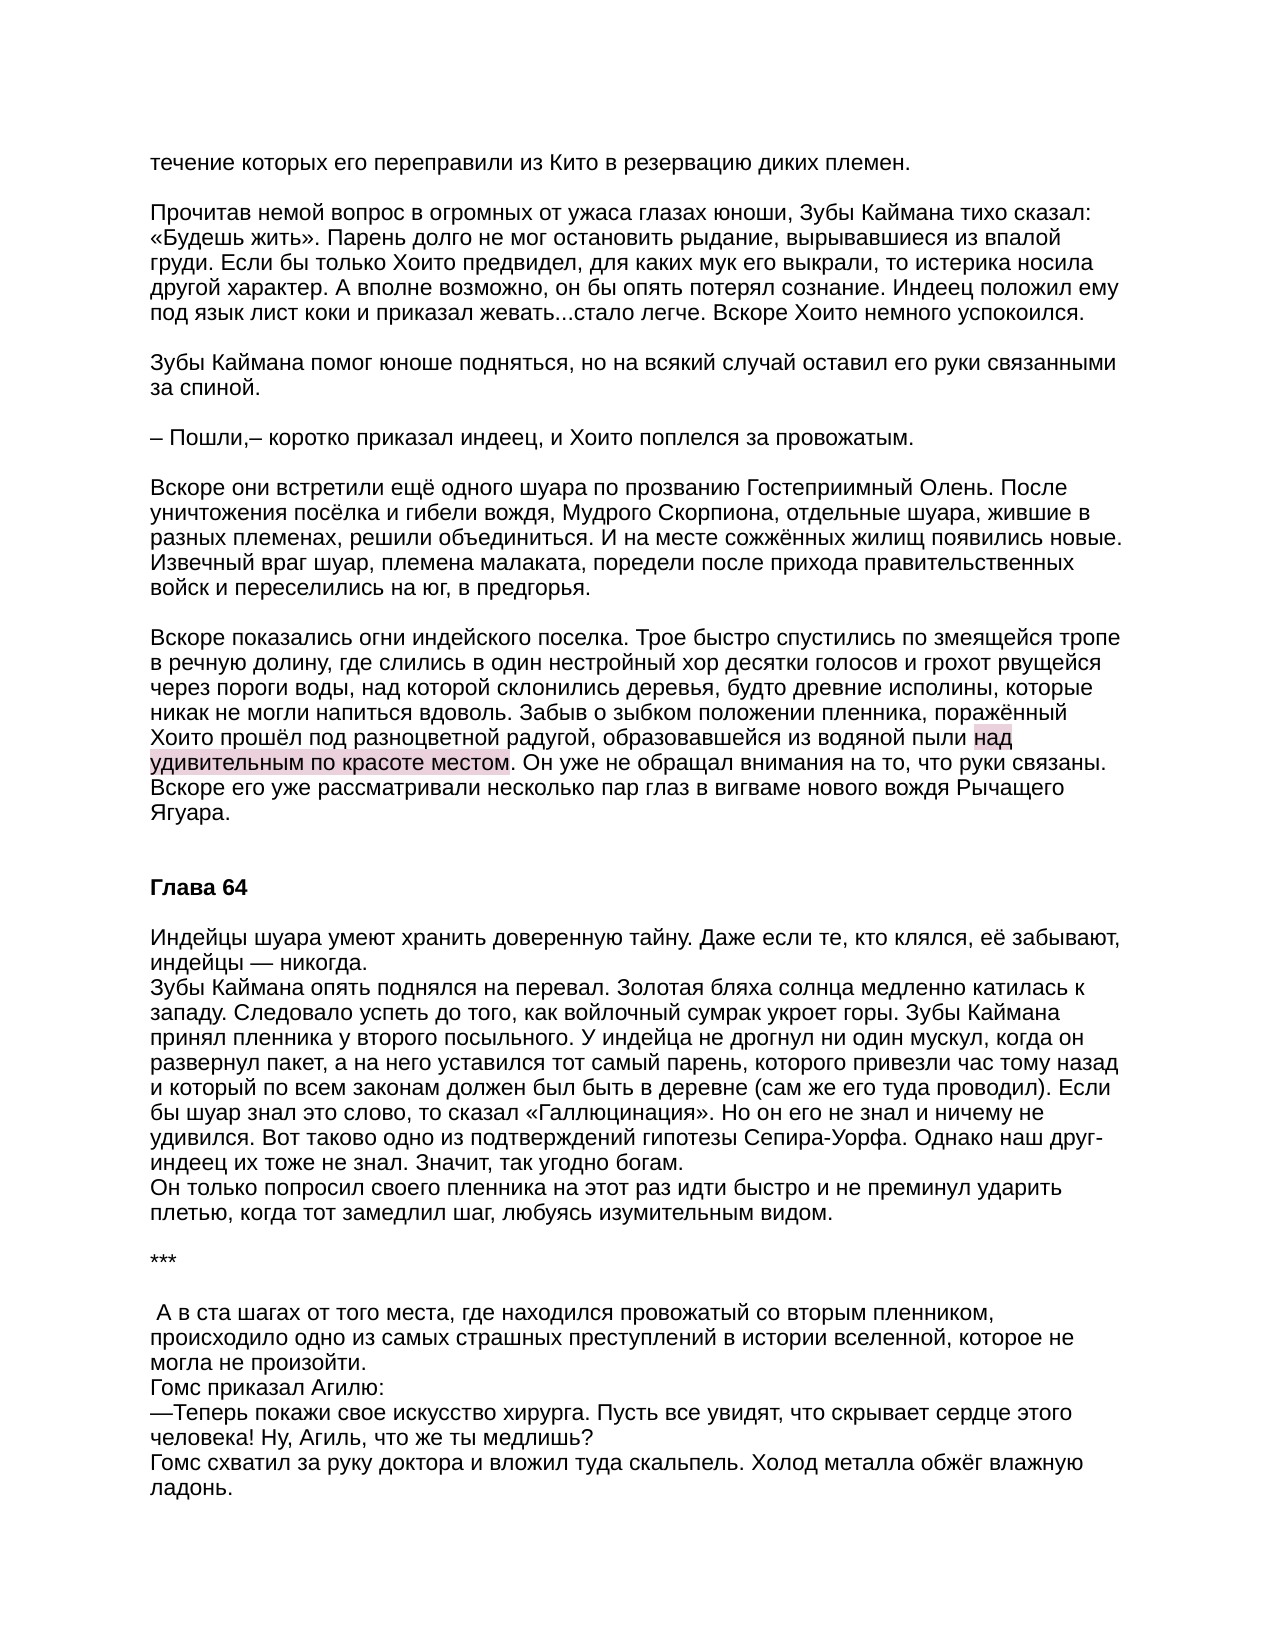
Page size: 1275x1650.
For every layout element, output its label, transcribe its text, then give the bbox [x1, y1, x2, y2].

text —Теперь покажи свое искусство хирурга. Пусть все увидят, что скрывает сердце этого человека! Ну, Агиль, что же ты медлишь? [150, 1400, 1125, 1450]
text Зубы Каймана помог юноше подняться, но на всякий случай оставил его руки связанными за спиной. – Пошли,– коротко приказал индеец, и Хоито поплелся за провожатым. Вскоре они встретили ещё одного шуара по прозванию Гостеприимный Олень. После уничтожения посёлка и гибели вождя, Мудрого Скорпиона, отдельные шуара, жившие в разных племенах, решили объединиться. И на месте сожжённых жилищ появились новые. Извечный враг шуар, племена малаката, поредели после прихода правительственных войск и переселились на юг, в предгорья. Вскоре показались огни индейского поселка. Трое быстро спустились по змеящейся тропе в речную долину, где слились в один нестройный хор десятки голосов и грохот рвущейся через пороги воды, над которой склонились деревья, будто древние исполины, которые никак не могли напиться вдоволь. Забыв о зыбком положении пленника, поражённый Хоито прошёл под разноцветной радугой, образовавшейся из водяной пыли над удивительным по красоте местом. Он уже не обращал внимания на то, что руки связаны. Вскоре его уже рассматривали несколько пар глаз в вигваме нового вождя Рычащего Ягуара. [150, 325, 1125, 825]
text Гомс приказал Агилю: [150, 1375, 1125, 1400]
text Зубы Каймана опять поднялся на перевал. Золотая бляха солнца медленно катилась к западу. Следовало успеть до того, как войлочный сумрак укроет горы. Зубы Каймана принял пленника у второго посыльного. У индейца не дрогнул ни один мускул, когда он развернул пакет, а на него уставился тот самый парень, которого привезли час тому назад и который по всем законам должен был быть в деревне (сам же его туда проводил). Если бы шуар знал это слово, то сказал «Галлюцинация». Но он его не знал и ничему не удивился. Вот таково одно из подтверждений гипотезы Сепира-Уорфа. Однако наш друг-индеец их тоже не знал. Значит, так угодно богам. [150, 975, 1125, 1175]
text А в ста шагах от того места, где находился провожатый со вторым пленником, происходило одно из самых страшных преступлений в истории вселенной, которое не могла не произойти. [150, 1300, 1125, 1375]
text Он только попросил своего пленника на этот раз идти быстро и не преминул ударить плетью, когда тот замедлил шаг, любуясь изумительным видом. [150, 1175, 1125, 1225]
text Индейцы шуара умеют хранить доверенную тайну. Даже если те, кто клялся, её забывают, индейцы — никогда. [150, 925, 1125, 975]
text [150, 150, 1125, 325]
text Глава 64 [150, 875, 1125, 900]
text *** [150, 1250, 1125, 1275]
text Гомс схватил за руку доктора и вложил туда скальпель. Холод металла обжёг влажную ладонь. [150, 1450, 1125, 1500]
